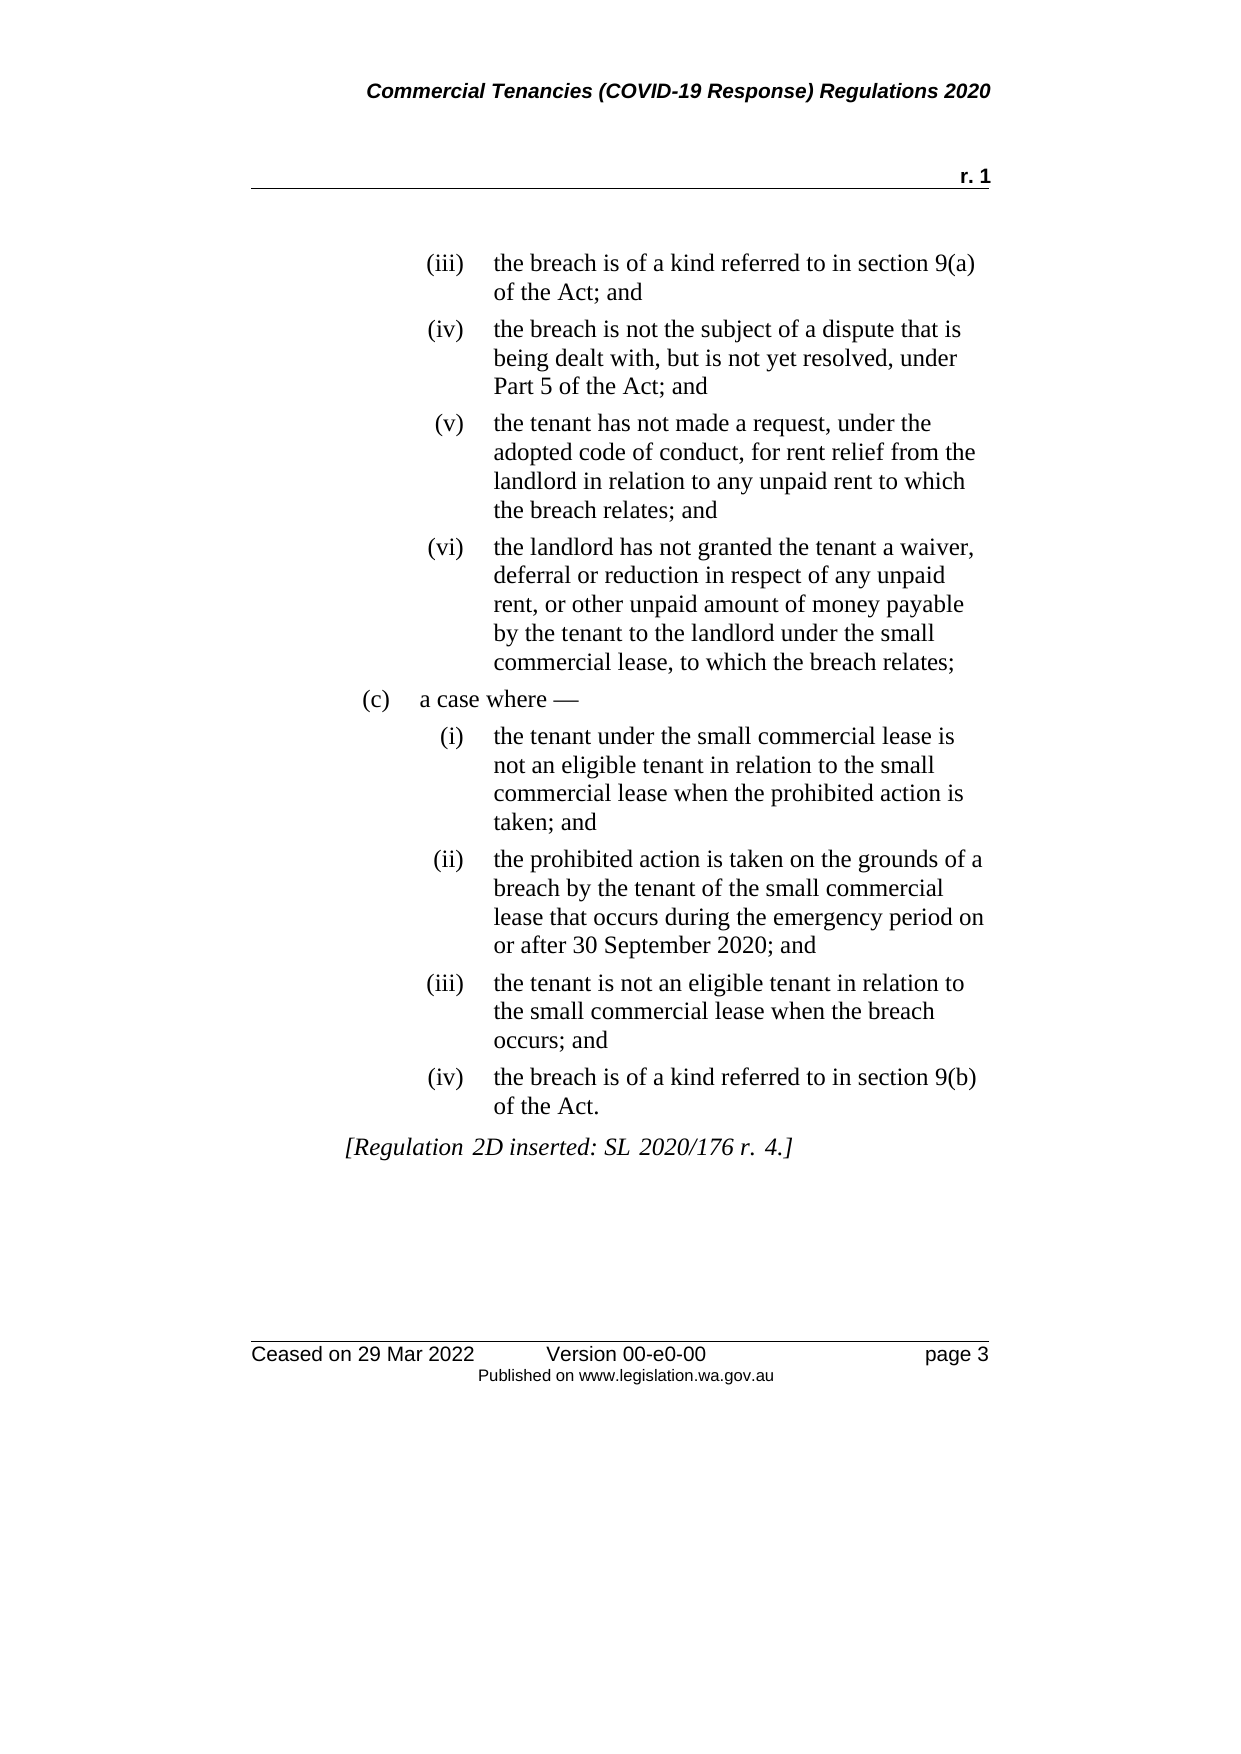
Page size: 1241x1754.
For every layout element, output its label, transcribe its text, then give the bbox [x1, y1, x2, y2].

text (ii) the prohibited action is taken on the grounds of a breach by the tenant of the small commercial lease that occurs during the emergency period on or after 30 September 2020; and [251, 844, 989, 959]
text (iv) the breach is of a kind referred to in section 9(b) of the Act. [251, 1062, 989, 1120]
text (iii) the tenant is not an eligible tenant in relation to the small commercial lease when the breach occurs; and [251, 968, 989, 1054]
text (vi) the landlord has not granted the tenant a waiver, deferral or reduction in respect of any unpaid rent, or other unpaid amount of money payable by the tenant to the landlord under the small commercial lease, to which the breach relates; [251, 532, 989, 676]
text (iv) the breach is not the subject of a dispute that is being dealt with, but is not yet resolved, under Part 5 of the Act; and [251, 314, 989, 400]
text (c) a case where — [251, 684, 989, 713]
text (i) the tenant under the small commercial lease is not an eligible tenant in relation to the small commercial lease when the prohibited action is taken; and [251, 721, 989, 836]
text [Regulation 2D inserted: SL 2020/176 r. 4.] [251, 1132, 989, 1161]
text (iii) the breach is of a kind referred to in section 9(a) of the Act; and [251, 248, 989, 306]
text (v) the tenant has not made a request, under the adopted code of conduct, for rent relief from the landlord in relation to any unpaid rent to which the breach relates; and [251, 408, 989, 523]
